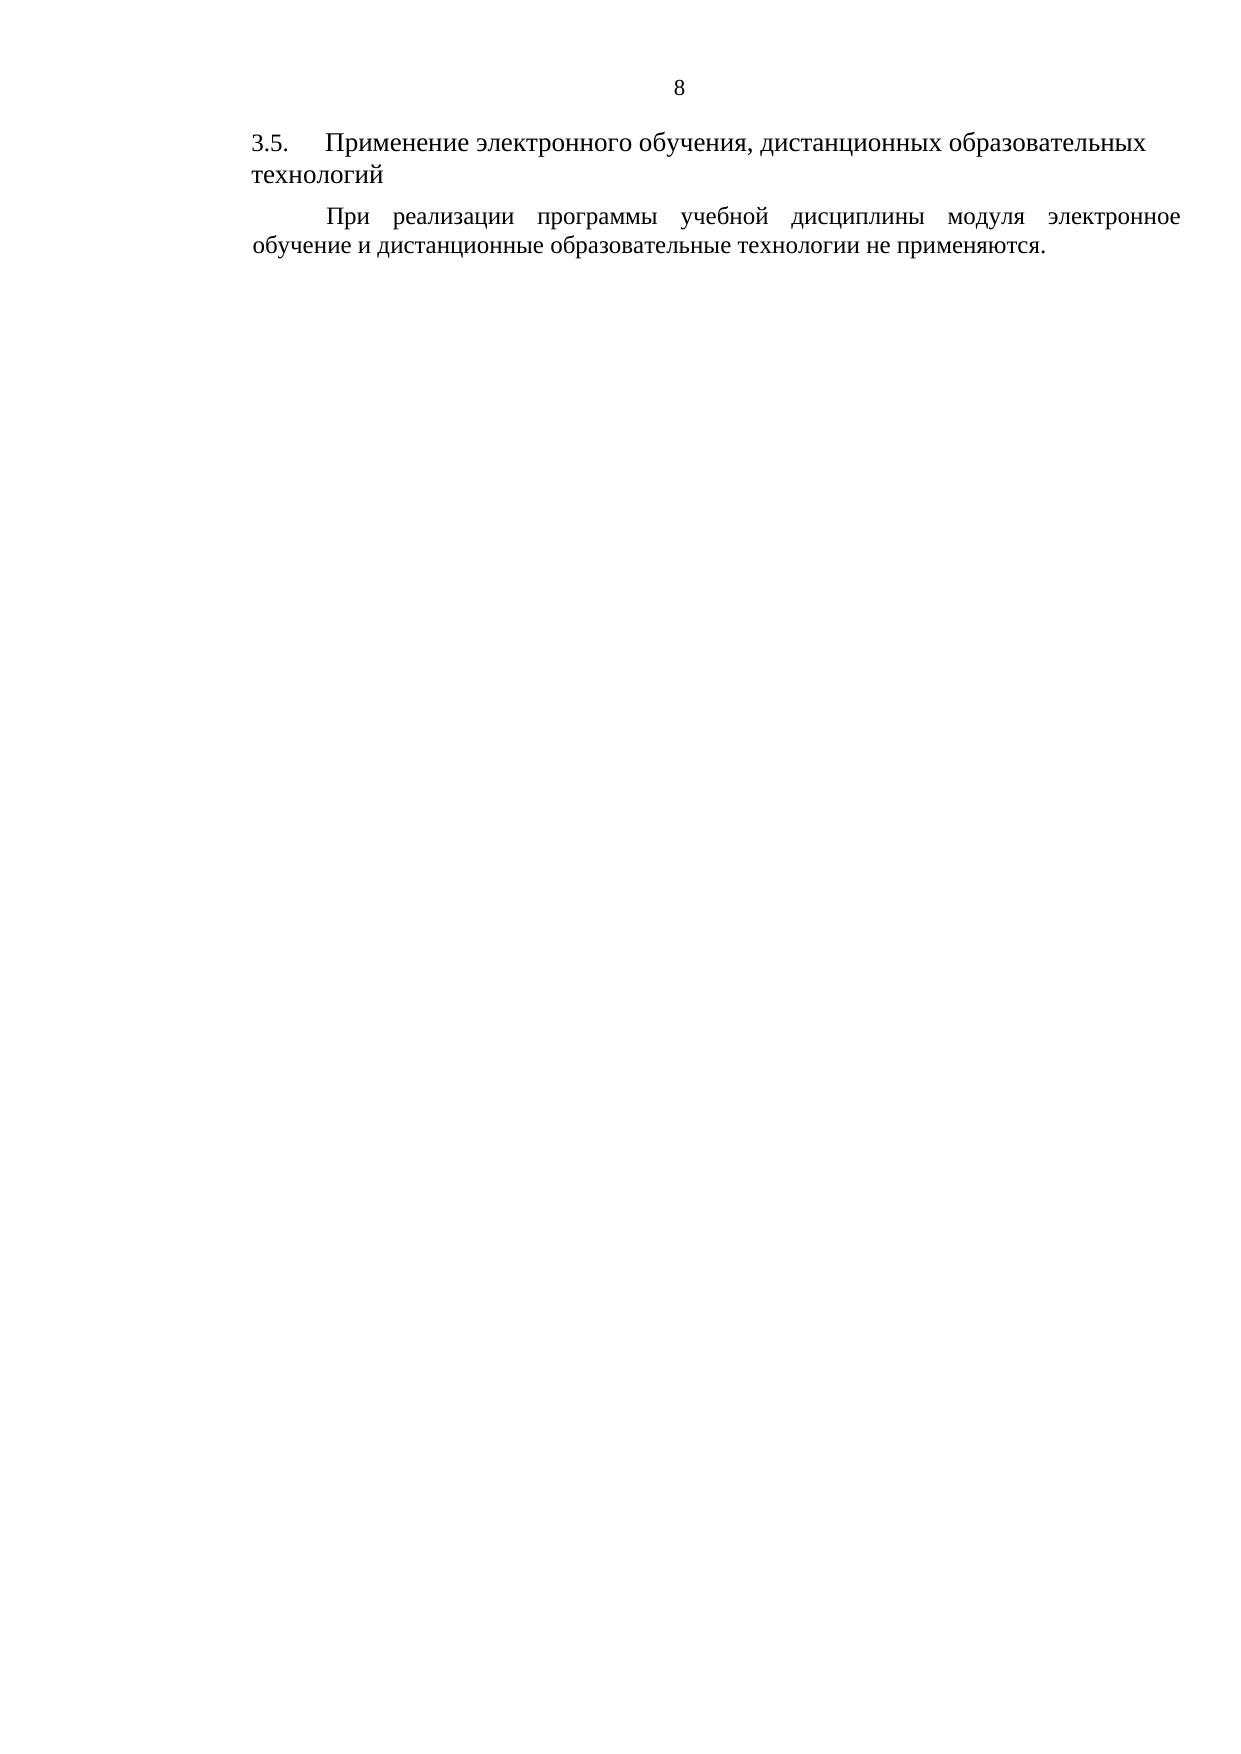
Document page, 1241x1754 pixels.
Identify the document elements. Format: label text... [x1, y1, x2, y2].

subtitle Применение электронного обучения, дистанционных образовательных технологий [251, 127, 1181, 189]
text При реализации программы учебной дисциплины модуля электронное обучение и дистанционные образовательные технологии не применяются. [252, 201, 1181, 259]
